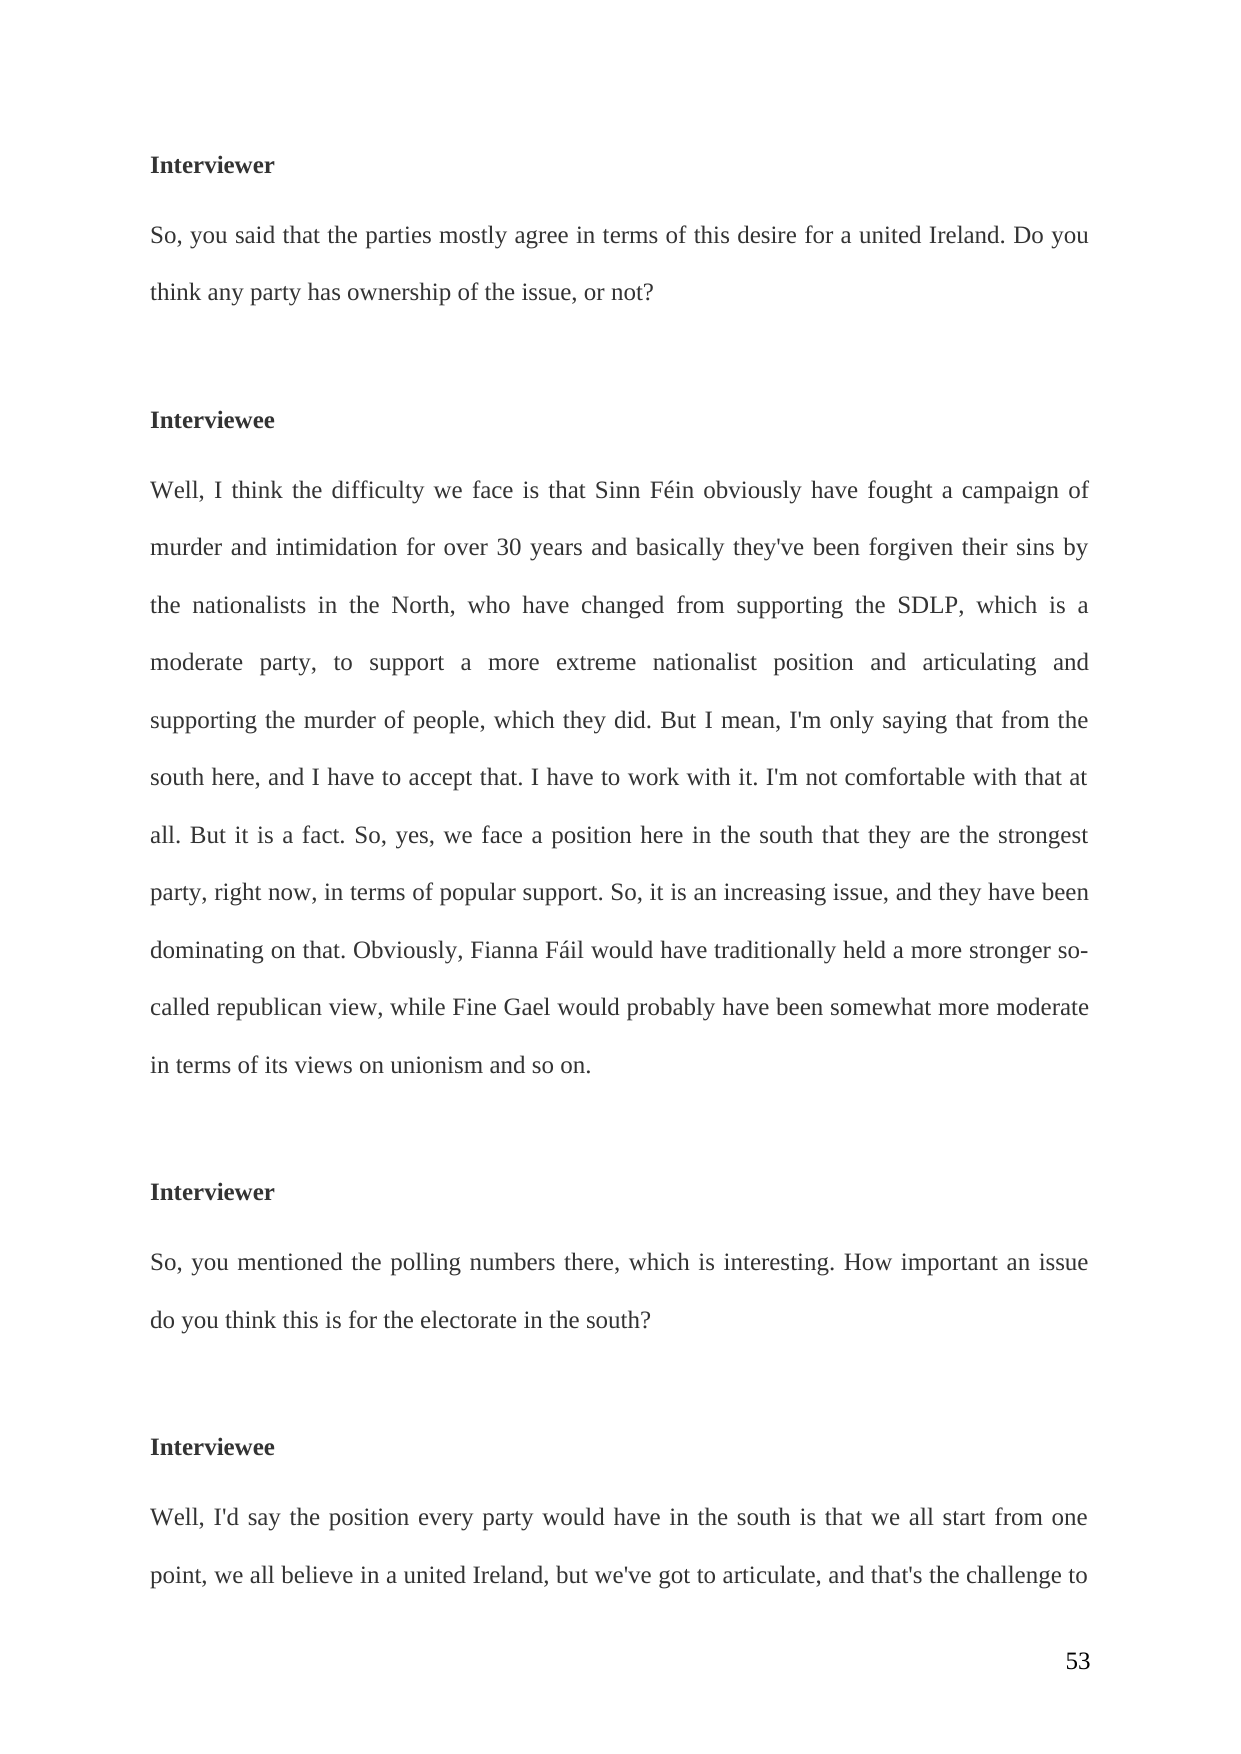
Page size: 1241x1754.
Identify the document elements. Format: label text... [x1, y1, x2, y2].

text Well, I think the difficulty we face is that Sinn Féin obviously have fought a campaign of murder and intimidation for over 30 years and basically they've been forgiven their sins by the nationalists in the North, who have changed from supporting the SDLP, which is a moderate party, to support a more extreme nationalist position and articulating and supporting the murder of people, which they did. But I mean, I'm only saying that from the south here, and I have to accept that. I have to work with it. I'm not comfortable with that at all. But it is a fact. So, yes, we face a position here in the south that they are the strongest party, right now, in terms of popular support. So, it is an increasing issue, and they have been dominating on that. Obviously, Fianna Fáil would have traditionally held a more stronger so-called republican view, while Fine Gael would probably have been somewhat more moderate in terms of its views on unionism and so on. [150, 475, 1090, 1079]
subtitle Interviewee [150, 405, 1090, 434]
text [150, 1502, 1090, 1589]
subtitle Interviewee [150, 1432, 1090, 1461]
text So, you said that the parties mostly agree in terms of this desire for a united Ireland. Do you think any party has ownership of the issue, or not? [150, 220, 1090, 306]
subtitle Interviewer [150, 150, 1090, 179]
text So, you mentioned the polling numbers there, which is interesting. How important an issue do you think this is for the electorate in the south? [150, 1247, 1090, 1334]
subtitle Interviewer [150, 1177, 1090, 1206]
